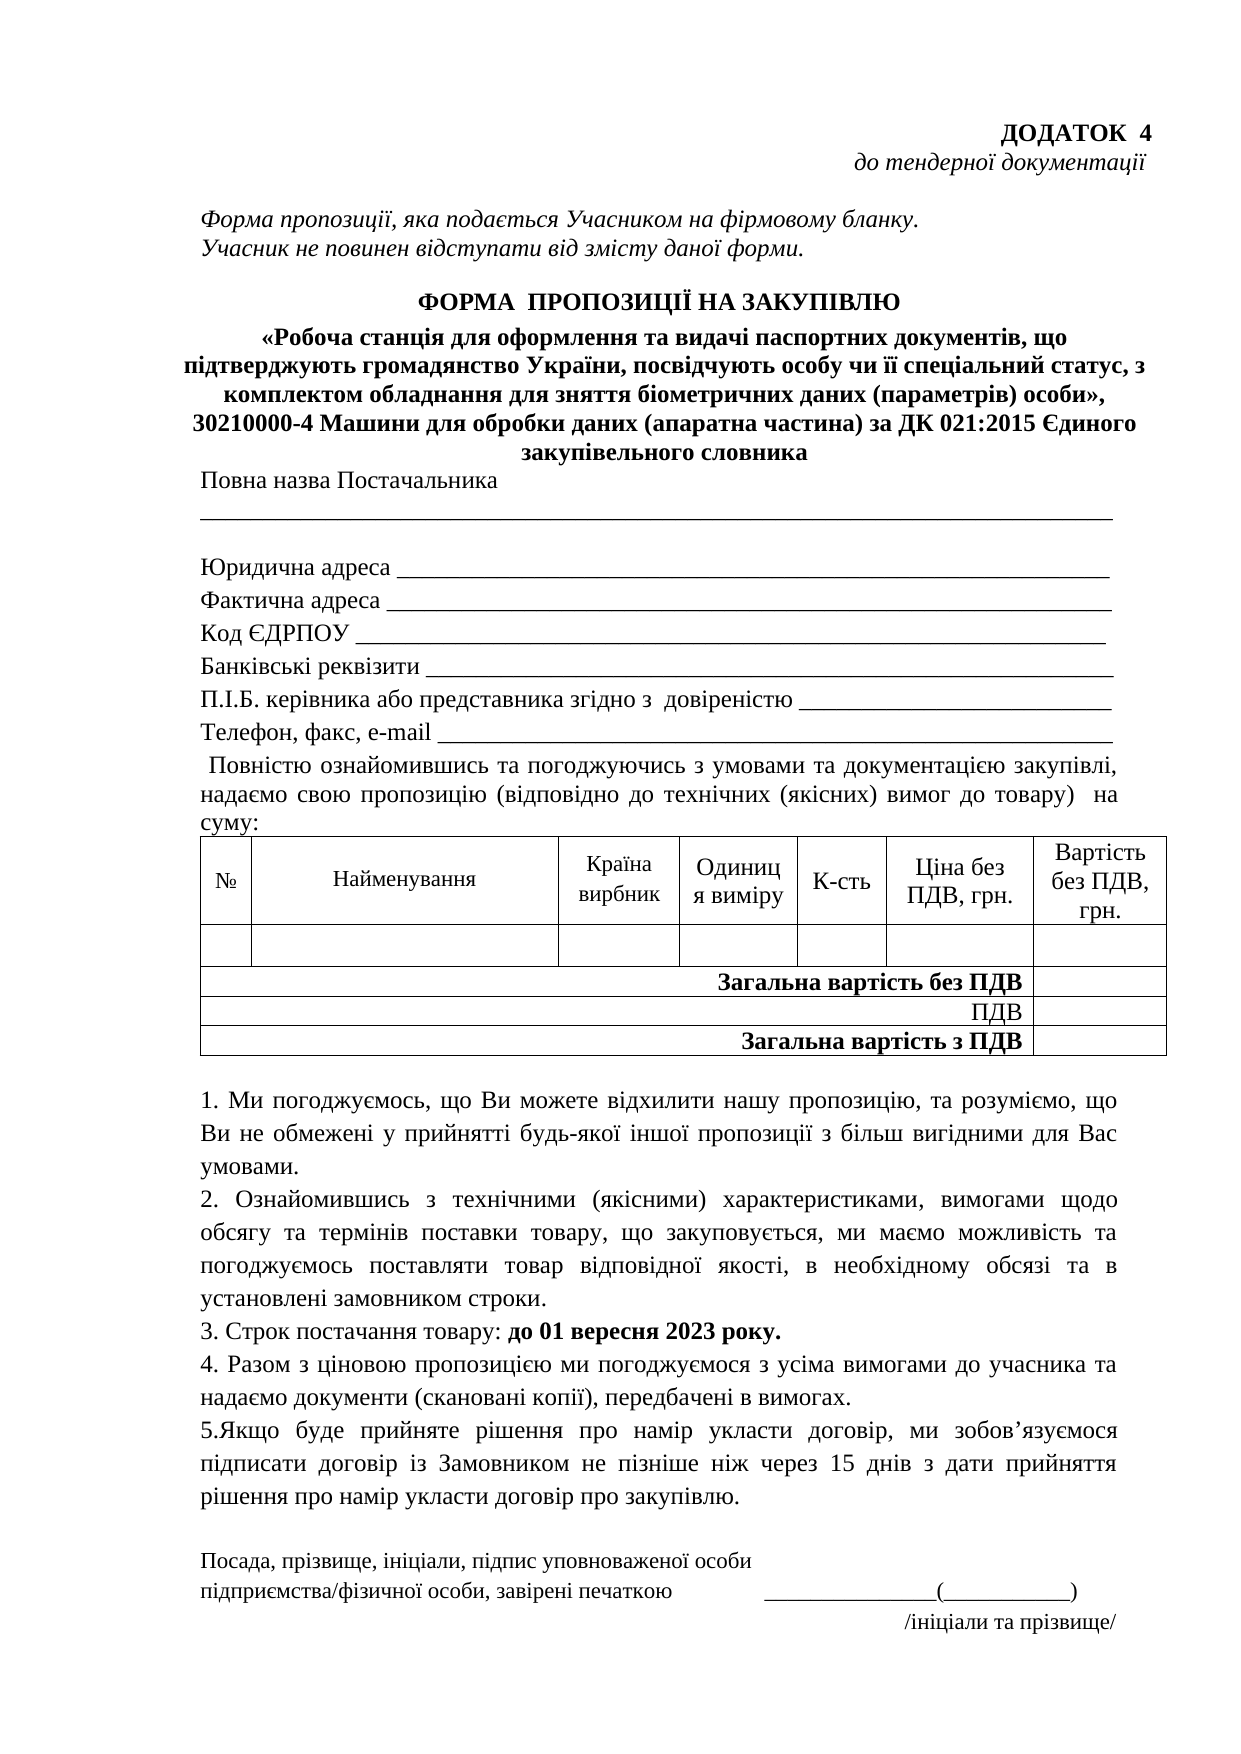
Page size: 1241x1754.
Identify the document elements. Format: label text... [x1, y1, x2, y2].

table_cell [201, 925, 251, 966]
text до тендерної документації [767, 147, 1152, 176]
table_header К-сть [798, 837, 886, 923]
text Юридична адреса _________________________________________________________ [200, 552, 1118, 581]
table_header Країна вирбник [559, 837, 679, 923]
text 2. Ознайомившись з технічними (якісними) характеристиками, вимогами щодо обсягу та термінів поставки товару, що закуповується, ми маємо можливість та погоджуємось поставляти товар відповідної якості, в необхідному обсязі та в установлені замовником строки. [200, 1184, 1118, 1312]
list Повна назва Постачальника _________________________________________________________________________ [200, 466, 1118, 523]
table_cell Загальна вартість без ПДВ [201, 967, 1033, 996]
text П.І.Б. керівника або представника згідно з довіреністю _________________________ [200, 684, 1118, 713]
text Посада, прізвище, ініціали, підпис уповноваженої особи [200, 1547, 1118, 1574]
table_cell [680, 925, 797, 966]
text «Робоча станція для оформлення та видачі паспортних документів, що підтверджують громадянство України, посвідчують особу чи її спеціальний статус, з комплектом обладнання для зняття біометричних даних (параметрів) особи», 30210000-4 Машини для обробки даних (апаратна частина) за ДК 021:2015 Єдиного закупівельного словника [177, 322, 1152, 466]
text підприємства/фізичної особи, завірені печаткою _______________(___________) [200, 1577, 1118, 1604]
table_cell [1034, 967, 1166, 996]
table_cell [887, 925, 1033, 966]
text Код ЄДРПОУ ____________________________________________________________ [200, 618, 1118, 647]
table_header Одиниця виміру [680, 837, 797, 923]
table_cell [1034, 997, 1166, 1025]
table_cell [1034, 1026, 1166, 1055]
text 5.Якщо буде прийняте рішення про намір укласти договір, ми зобов’язуємося підписати договір із Замовником не пізніше ніж через 15 днів з дати прийняття рішення про намір укласти договір про закупівлю. [200, 1415, 1118, 1510]
text 1. Ми погоджуємось, що Ви можете відхилити нашу пропозицію, та розуміємо, що Ви не обмежені у прийнятті будь-якої іншої пропозиції з більш вигідними для Вас умовами. [200, 1085, 1118, 1180]
text Форма пропозиції на закупівлю [200, 287, 1118, 316]
text Телефон, факс, e-mail ______________________________________________________ [200, 717, 1118, 746]
text Банківські реквізити _______________________________________________________ [200, 651, 1118, 680]
text 3. Строк постачання товару: до 01 вересня 2023 року. [200, 1316, 1118, 1345]
text ДОДАТОК 4 [767, 118, 1152, 147]
text 4. Разом з ціновою пропозицією ми погоджуємося з усіма вимогами до учасника та надаємо документи (скановані копії), передбачені в вимогах. [200, 1349, 1118, 1411]
table_cell [798, 925, 886, 966]
text Форма пропозиції, яка подається Учасником на фірмовому бланку. [200, 204, 1118, 233]
table_cell Загальна вартість з ПДВ [201, 1026, 1033, 1055]
text Фактична адреса __________________________________________________________ [200, 585, 1118, 614]
table_cell [1034, 925, 1166, 966]
table_cell [559, 925, 679, 966]
table_header Найменування [252, 837, 558, 923]
text Учасник не повинен відступати від змісту даної форми. [200, 233, 1118, 262]
table_header № [201, 837, 251, 923]
text /ініціали та прізвище/ [200, 1608, 1118, 1634]
table_header Вартість без ПДВ, грн. [1034, 837, 1166, 923]
table_cell ПДВ [201, 997, 1033, 1025]
table_header Ціна без ПДВ, грн. [887, 837, 1033, 923]
table_cell [252, 925, 558, 966]
list Повністю ознайомившись та погоджуючись з умовами та документацією закупівлі, надаємо свою пропозицію (відповідно до технічних (якісних) вимог до товару) на суму: [200, 750, 1118, 836]
